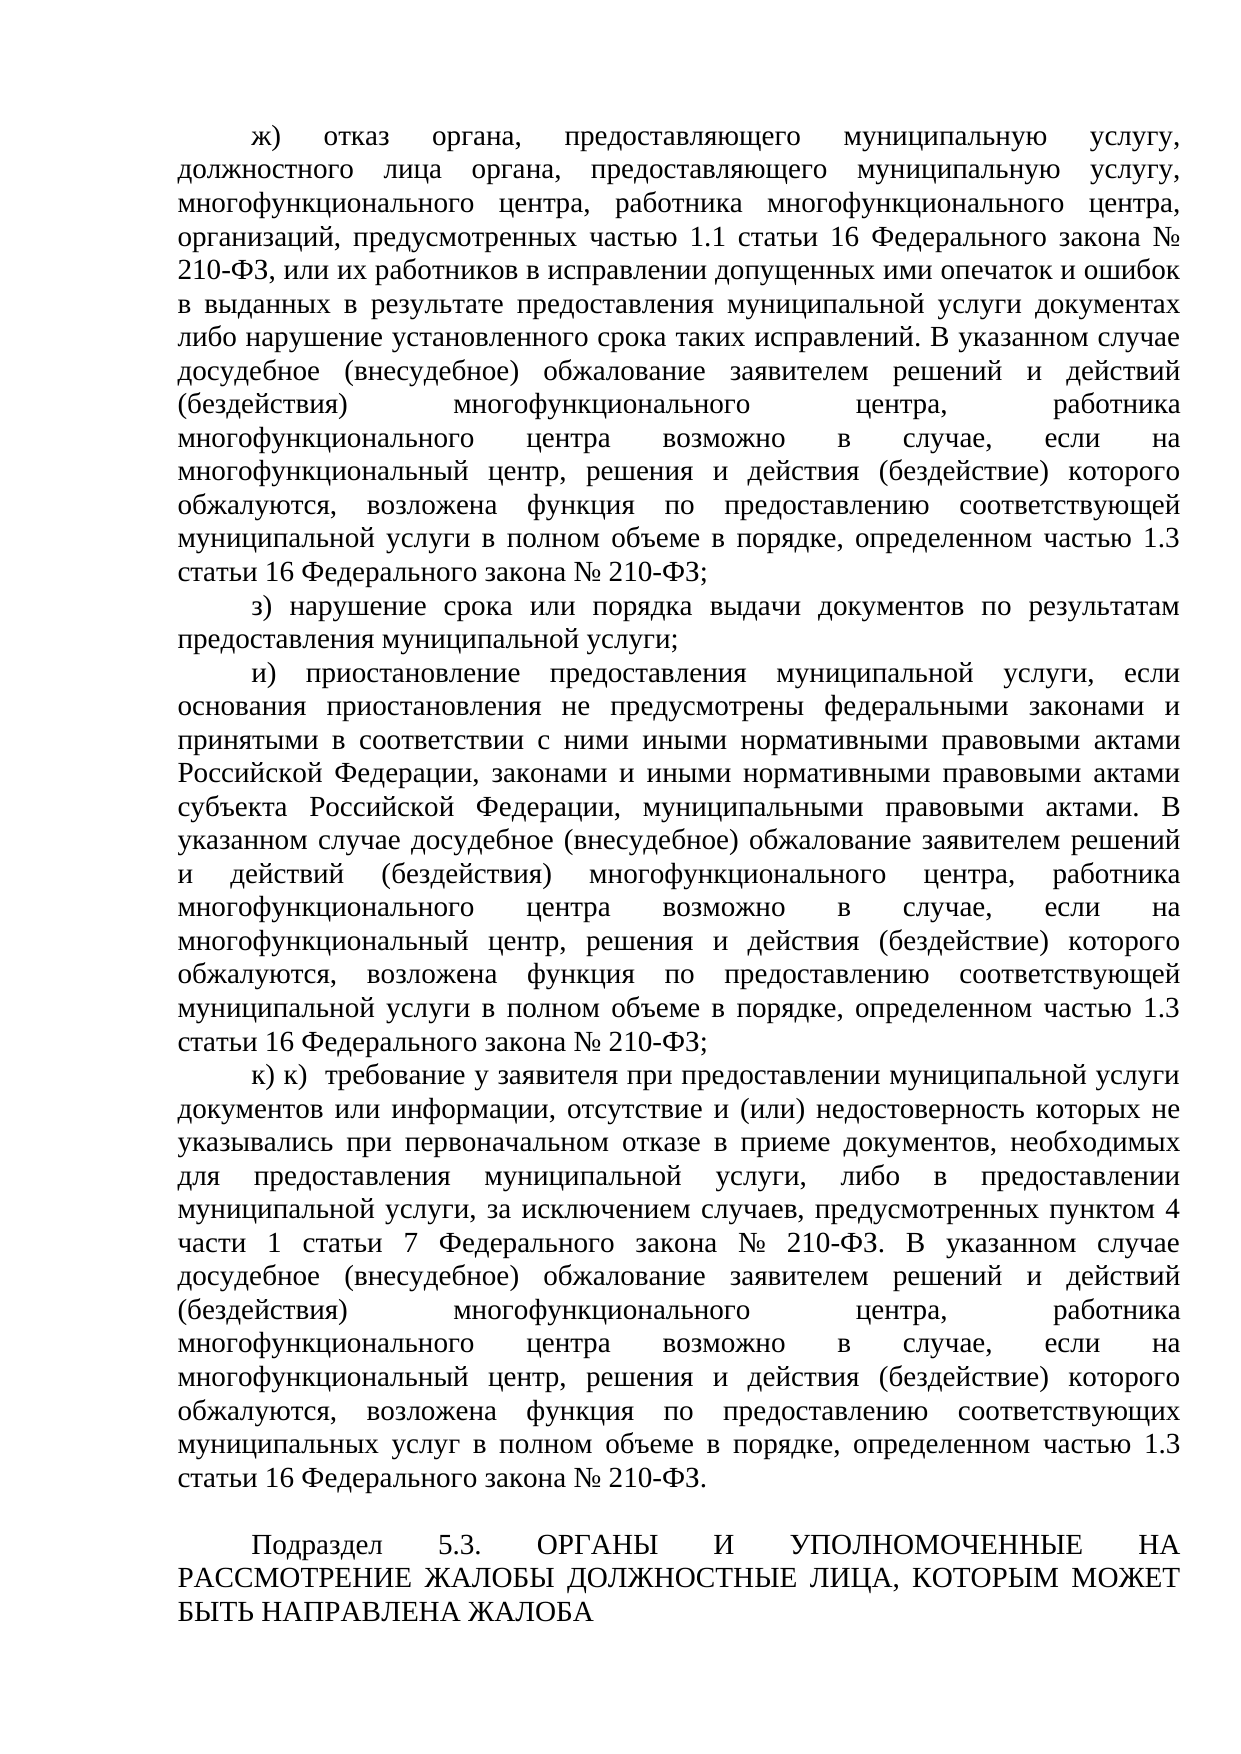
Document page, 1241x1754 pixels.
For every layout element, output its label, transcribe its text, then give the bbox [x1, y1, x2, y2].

text з) нарушение срока или порядка выдачи документов по результатам предоставления муниципальной услуги; [177, 588, 1181, 655]
text и) приостановление предоставления муниципальной услуги, если основания приостановления не предусмотрены федеральными законами и принятыми в соответствии с ними иными нормативными правовыми актами Российской Федерации, законами и иными нормативными правовыми актами субъекта Российской Федерации, муниципальными правовыми актами. В указанном случае досудебное (внесудебное) обжалование заявителем решений и действий (бездействия) многофункционального центра, работника многофункционального центра возможно в случае, если на многофункциональный центр, решения и действия (бездействие) которого обжалуются, возложена функция по предоставлению соответствующей муниципальной услуги в полном объеме в порядке, определенном частью 1.3 статьи 16 Федерального закона № 210-ФЗ; [177, 655, 1181, 1057]
text к) к) требование у заявителя при предоставлении муниципальной услуги документов или информации, отсутствие и (или) недостоверность которых не указывались при первоначальном отказе в приеме документов, необходимых для предоставления муниципальной услуги, либо в предоставлении муниципальной услуги, за исключением случаев, предусмотренных пунктом 4 части 1 статьи 7 Федерального закона № 210-ФЗ. В указанном случае досудебное (внесудебное) обжалование заявителем решений и действий (бездействия) многофункционального центра, работника многофункционального центра возможно в случае, если на многофункциональный центр, решения и действия (бездействие) которого обжалуются, возложена функция по предоставлению соответствующих муниципальных услуг в полном объеме в порядке, определенном частью 1.3 статьи 16 Федерального закона № 210-ФЗ. [177, 1057, 1181, 1493]
text Подраздел 5.3. ОРГАНЫ И УПОЛНОМОЧЕННЫЕ НА РАССМОТРЕНИЕ ЖАЛОБЫ ДОЛЖНОСТНЫЕ ЛИЦА, КОТОРЫМ МОЖЕТ БЫТЬ НАПРАВЛЕНА ЖАЛОБА [177, 1527, 1181, 1627]
text ж) отказ органа, предоставляющего муниципальную услугу, должностного лица органа, предоставляющего муниципальную услугу, многофункционального центра, работника многофункционального центра, организаций, предусмотренных частью 1.1 статьи 16 Федерального закона № 210-ФЗ, или их работников в исправлении допущенных ими опечаток и ошибок в выданных в результате предоставления муниципальной услуги документах либо нарушение установленного срока таких исправлений. В указанном случае досудебное (внесудебное) обжалование заявителем решений и действий (бездействия) многофункционального центра, работника многофункционального центра возможно в случае, если на многофункциональный центр, решения и действия (бездействие) которого обжалуются, возложена функция по предоставлению соответствующей муниципальной услуги в полном объеме в порядке, определенном частью 1.3 статьи 16 Федерального закона № 210-ФЗ; [177, 118, 1181, 588]
